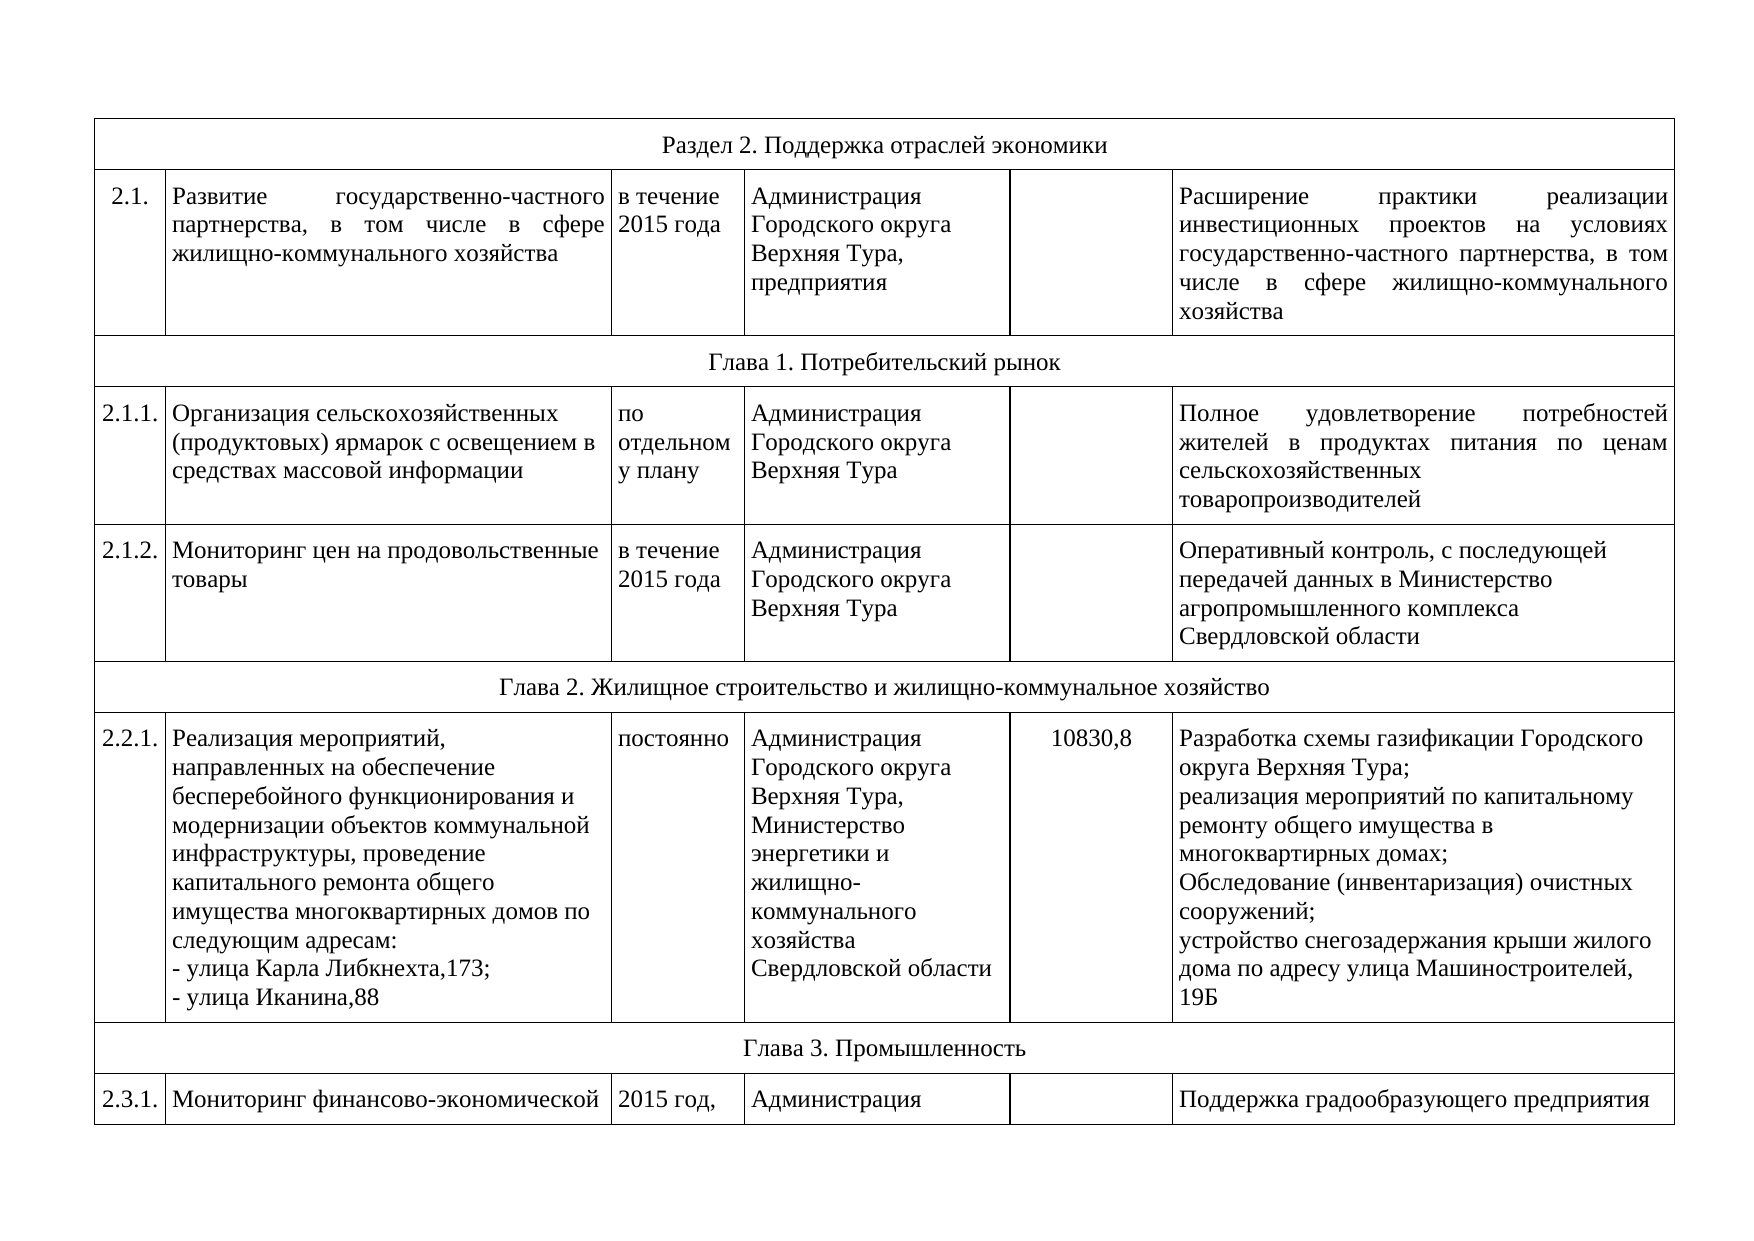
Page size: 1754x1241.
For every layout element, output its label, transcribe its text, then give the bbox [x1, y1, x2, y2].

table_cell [1173, 1074, 1674, 1124]
table_cell Расширение практики реализации инвестиционных проектов на условиях государственно-частного партнерства, в том числе в сфере жилищно-коммунального хозяйства [1173, 170, 1674, 335]
table_cell постоянно [612, 713, 744, 1022]
table_cell Разработка схемы газификации Городского округа Верхняя Тура; реализация мероприятий по капитальному ремонту общего имущества в многоквартирных домах; Обследование (инвентаризация) очистных сооружений; устройство снегозадержания крыши жилого дома по адресу улица Машиностроителей, 19Б [1173, 713, 1674, 1022]
table_cell 2.1.2. [95, 525, 165, 661]
table_cell Администрация Городского округа Верхняя Тура, Министерство энергетики и жилищно-коммунального хозяйства Свердловской области [745, 713, 1009, 1022]
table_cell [166, 1074, 611, 1124]
table_cell 2.1. [95, 170, 165, 335]
table_cell 2.1.1. [95, 387, 165, 523]
table_cell [1011, 387, 1172, 523]
table_cell Реализация мероприятий, направленных на обеспечение бесперебойного функционирования и модернизации объектов коммунальной инфраструктуры, проведение капитального ремонта общего имущества многоквартирных домов по следующим адресам: - улица Карла Либкнехта,173; - улица Иканина,88 [166, 713, 611, 1022]
table_cell [1011, 1074, 1172, 1124]
table_cell Развитие государственно-частного партнерства, в том числе в сфере жилищно-коммунального хозяйства [166, 170, 611, 335]
table_cell по отдельному плану [612, 387, 744, 523]
table_cell в течение 2015 года [612, 170, 744, 335]
table_cell Мониторинг цен на продовольственные товары [166, 525, 611, 661]
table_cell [745, 1074, 1009, 1124]
table_cell Глава 1. Потребительский рынок [95, 336, 1674, 386]
table_cell Администрация Городского округа Верхняя Тура [745, 525, 1009, 661]
table_cell Полное удовлетворение потребностей жителей в продуктах питания по ценам сельскохозяйственных товаропроизводителей [1173, 387, 1674, 523]
table_cell Глава 3. Промышленность [95, 1023, 1674, 1073]
table_cell Оперативный контроль, с последующей передачей данных в Министерство агропромышленного комплекса Свердловской области [1173, 525, 1674, 661]
table_cell [1011, 170, 1172, 335]
table_cell 10830,8 [1011, 713, 1172, 1022]
table_cell Раздел 2. Поддержка отраслей экономики [95, 119, 1674, 169]
table_cell Организация сельскохозяйственных (продуктовых) ярмарок с освещением в средствах массовой информации [166, 387, 611, 523]
table_cell 2.2.1. [95, 713, 165, 1022]
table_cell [612, 1074, 744, 1124]
table_cell в течение 2015 года [612, 525, 744, 661]
table_cell [1011, 525, 1172, 661]
table_cell Глава 2. Жилищное строительство и жилищно-коммунальное хозяйство [95, 662, 1674, 712]
table_cell 2.3.1. [95, 1074, 165, 1124]
table_cell Администрация Городского округа Верхняя Тура [745, 387, 1009, 523]
table_cell Администрация Городского округа Верхняя Тура, предприятия [745, 170, 1009, 335]
